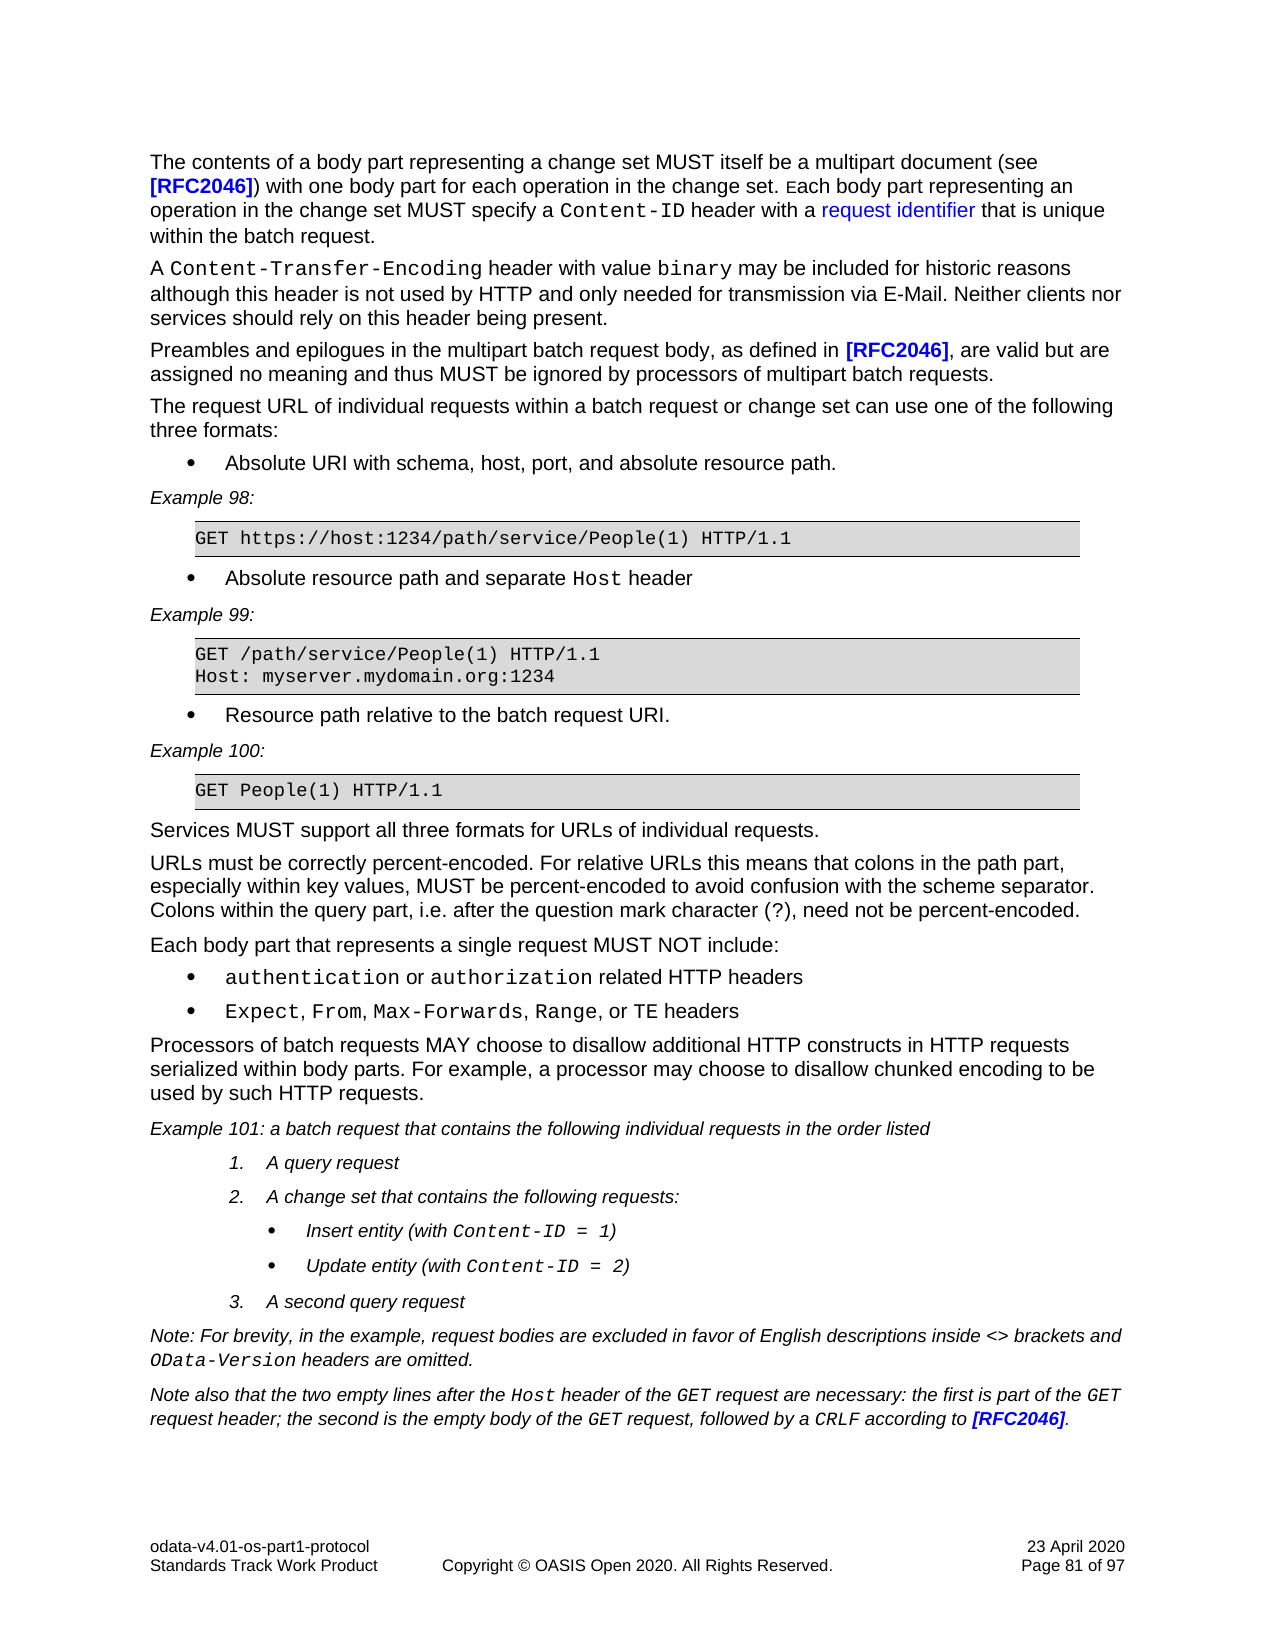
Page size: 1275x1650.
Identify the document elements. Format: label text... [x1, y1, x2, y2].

text Example 98: [150, 487, 1125, 509]
text The contents of a body part representing a change set MUST itself be a multipart document (see [RFC2046]) with one body part for each operation in the change set. Each body part representing an operation in the change set MUST specify a Content-ID header with a request identifier that is unique within the batch request. [150, 150, 1125, 248]
text Example 101: a batch request that contains the following individual requests in the order listed [150, 1117, 1125, 1139]
list Absolute URI with schema, host, port, and absolute resource path. [187, 451, 1125, 475]
list Expect, From, Max-Forwards, Range, or TE headers [187, 999, 1125, 1025]
text A Content-Transfer-Encoding header with value binary may be included for historic reasons although this header is not used by HTTP and only needed for transmission via E-Mail. Neither clients nor services should rely on this header being present. [150, 256, 1125, 330]
list authentication or authorization related HTTP headers [187, 965, 1125, 991]
list A second query request [229, 1291, 1125, 1313]
list Resource path relative to the batch request URI. [187, 703, 1125, 727]
list Absolute resource path and separate Host header [187, 565, 1125, 591]
list Insert entity (with Content-ID = 1) [268, 1219, 1125, 1243]
text Example 100: [150, 740, 1125, 761]
text The request URL of individual requests within a batch request or change set can use one of the following three formats: [150, 394, 1125, 442]
text Note: For brevity, in the example, request bodies are excluded in favor of English descriptions inside <> brackets and OData-Version headers are omitted. [150, 1325, 1125, 1372]
text Preambles and epilogues in the multipart batch request body, as defined in [RFC2046], are valid but are assigned no meaning and thus MUST be ignored by processors of multipart batch requests. [150, 338, 1125, 386]
text Note also that the two empty lines after the Host header of the GET request are necessary: the first is part of the GET request header; the second is the empty body of the GET request, followed by a CRLF according to [RFC2046]. [150, 1384, 1125, 1431]
text GET https://host:1234/path/service/People(1) HTTP/1.1 [195, 522, 1080, 556]
list Update entity (with Content-ID = 2) [268, 1255, 1125, 1278]
text Services MUST support all three formats for URLs of individual requests. [150, 818, 1125, 842]
text Each body part that represents a single request MUST NOT include: [150, 932, 1125, 956]
text Example 99: [150, 604, 1125, 625]
text GET /path/service/People(1) HTTP/1.1 [195, 639, 1080, 659]
list A change set that contains the following requests: [229, 1186, 1125, 1207]
text URLs must be correctly percent-encoded. For relative URLs this means that colons in the path part, especially within key values, MUST be percent-encoded to avoid confusion with the scheme separator. Colons within the query part, i.e. after the question mark character (?), need not be percent-encoded. [150, 850, 1125, 924]
text Host: myserver.mydomain.org:1234 [195, 659, 1080, 694]
list A query request [229, 1151, 1125, 1173]
text Processors of batch requests MAY choose to disallow additional HTTP constructs in HTTP requests serialized within body parts. For example, a processor may choose to disallow chunked encoding to be used by such HTTP requests. [150, 1033, 1125, 1105]
text GET People(1) HTTP/1.1 [195, 775, 1080, 809]
